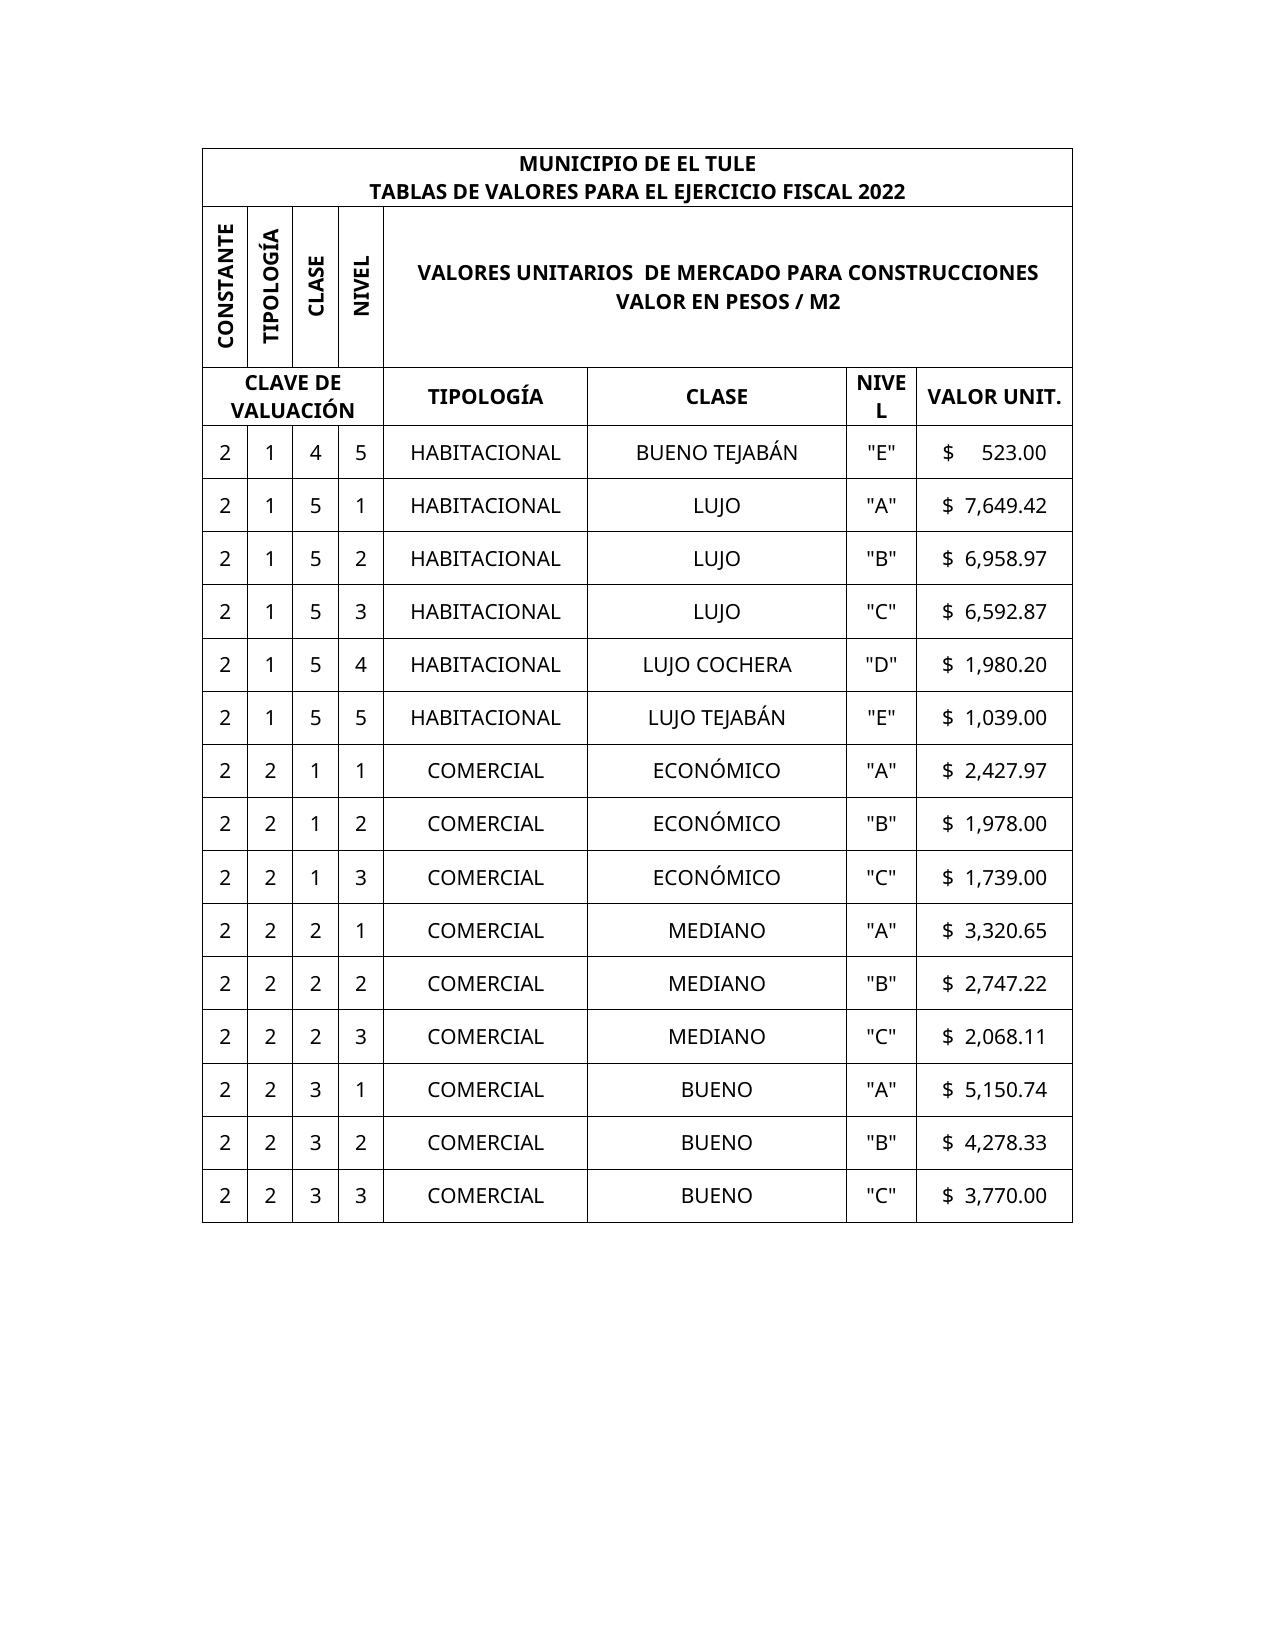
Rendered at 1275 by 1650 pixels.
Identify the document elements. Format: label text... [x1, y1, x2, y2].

table_cell 4 [293, 426, 338, 478]
table_cell 2 [203, 745, 247, 797]
table_cell CLASE [293, 207, 338, 367]
table_cell 5 [293, 585, 338, 637]
table_cell 5 [339, 692, 383, 744]
table_cell 2 [339, 957, 383, 1009]
table_cell MEDIANO [588, 1010, 846, 1062]
table_cell 1 [248, 479, 292, 531]
table_cell BUENO [588, 1170, 846, 1222]
table_cell 2 [203, 957, 247, 1009]
table_cell COMERCIAL [384, 1010, 587, 1062]
table_cell HABITACIONAL [384, 639, 587, 691]
table_cell 3 [293, 1117, 338, 1169]
table_cell 1 [248, 426, 292, 478]
table_cell $ 1,039.00 [917, 692, 1072, 744]
table_cell 5 [293, 692, 338, 744]
table_cell 2 [203, 1117, 247, 1169]
table_cell COMERCIAL [384, 904, 587, 956]
table_cell $ 1,978.00 [917, 798, 1072, 850]
table_cell "A" [847, 1064, 916, 1116]
table_cell 2 [248, 1170, 292, 1222]
table_cell LUJO [588, 532, 846, 584]
table_cell $ 523.00 [917, 426, 1072, 478]
table_cell CLASE [588, 368, 846, 425]
table_cell 2 [203, 479, 247, 531]
table_cell HABITACIONAL [384, 479, 587, 531]
table_cell MEDIANO [588, 957, 846, 1009]
table_cell LUJO COCHERA [588, 639, 846, 691]
table_cell HABITACIONAL [384, 692, 587, 744]
table_cell LUJO [588, 479, 846, 531]
table_cell NIVEL [847, 368, 916, 425]
table_cell "B" [847, 1117, 916, 1169]
table_cell VALORES UNITARIOS DE MERCADO PARA CONSTRUCCIONES VALOR EN PESOS / M2 [384, 207, 1072, 367]
table_cell "A" [847, 904, 916, 956]
table_cell VALOR UNIT. [917, 368, 1072, 425]
table_cell HABITACIONAL [384, 532, 587, 584]
table_cell 2 [248, 745, 292, 797]
table_cell 3 [293, 1064, 338, 1116]
table_cell 2 [248, 1010, 292, 1062]
table_cell 2 [203, 1170, 247, 1222]
table_cell "A" [847, 745, 916, 797]
table_cell 3 [293, 1170, 338, 1222]
table_cell COMERCIAL [384, 1117, 587, 1169]
table_cell BUENO [588, 1117, 846, 1169]
table_cell 2 [293, 904, 338, 956]
table_cell 2 [203, 639, 247, 691]
table_cell 2 [339, 532, 383, 584]
table_cell ECONÓMICO [588, 798, 846, 850]
table_cell HABITACIONAL [384, 585, 587, 637]
table_cell 5 [293, 532, 338, 584]
table_cell LUJO [588, 585, 846, 637]
table_cell $ 2,427.97 [917, 745, 1072, 797]
table_cell 2 [248, 798, 292, 850]
table_cell ECONÓMICO [588, 745, 846, 797]
table_cell 3 [339, 585, 383, 637]
table_cell 2 [248, 957, 292, 1009]
table_cell CLAVE DE VALUACIÓN [203, 368, 383, 425]
table_cell 1 [248, 585, 292, 637]
table_cell "D" [847, 639, 916, 691]
table_cell 2 [203, 532, 247, 584]
table_cell ECONÓMICO [588, 851, 846, 903]
table_cell 3 [339, 1010, 383, 1062]
table_cell 2 [203, 585, 247, 637]
table_cell 4 [339, 639, 383, 691]
table_cell BUENO TEJABÁN [588, 426, 846, 478]
table_cell NIVEL [339, 207, 383, 367]
table_cell MUNICIPIO DE EL TULE TABLAS DE VALORES PARA EL EJERCICIO FISCAL 2022 [203, 149, 1072, 206]
table_cell $ 6,592.87 [917, 585, 1072, 637]
table_cell 2 [203, 1064, 247, 1116]
table_cell "E" [847, 426, 916, 478]
table_cell $ 1,739.00 [917, 851, 1072, 903]
table_cell 2 [248, 1117, 292, 1169]
table_cell 2 [203, 426, 247, 478]
table_cell "C" [847, 851, 916, 903]
table_cell "B" [847, 798, 916, 850]
table_cell 1 [339, 1064, 383, 1116]
table_cell 1 [339, 745, 383, 797]
table_cell 2 [203, 851, 247, 903]
table_cell $ 6,958.97 [917, 532, 1072, 584]
table_cell COMERCIAL [384, 745, 587, 797]
table_cell 1 [339, 479, 383, 531]
table_cell 1 [248, 532, 292, 584]
table_cell 2 [248, 1064, 292, 1116]
table_cell CONSTANTE [203, 207, 247, 367]
table_cell 1 [248, 692, 292, 744]
table_cell TIPOLOGÍA [248, 207, 292, 367]
table_cell 3 [339, 851, 383, 903]
table_cell "C" [847, 585, 916, 637]
table_cell 1 [293, 798, 338, 850]
table_cell 2 [293, 957, 338, 1009]
table_cell HABITACIONAL [384, 426, 587, 478]
table_cell 5 [293, 639, 338, 691]
table_cell 1 [293, 851, 338, 903]
table_cell "E" [847, 692, 916, 744]
table_cell $ 2,068.11 [917, 1010, 1072, 1062]
table_cell $ 3,770.00 [917, 1170, 1072, 1222]
table_cell "A" [847, 479, 916, 531]
table_cell 2 [339, 1117, 383, 1169]
table_cell $ 5,150.74 [917, 1064, 1072, 1116]
table_cell MEDIANO [588, 904, 846, 956]
table_cell 3 [339, 1170, 383, 1222]
table_cell $ 7,649.42 [917, 479, 1072, 531]
table_cell 5 [339, 426, 383, 478]
table_cell 2 [248, 904, 292, 956]
table_cell 1 [339, 904, 383, 956]
table_cell 2 [203, 798, 247, 850]
table_cell 2 [203, 1010, 247, 1062]
table_cell 2 [203, 692, 247, 744]
table_cell "C" [847, 1010, 916, 1062]
table_cell COMERCIAL [384, 1064, 587, 1116]
table_cell COMERCIAL [384, 957, 587, 1009]
table_cell LUJO TEJABÁN [588, 692, 846, 744]
table_cell "B" [847, 957, 916, 1009]
table_cell $ 2,747.22 [917, 957, 1072, 1009]
table_cell COMERCIAL [384, 851, 587, 903]
table_cell COMERCIAL [384, 798, 587, 850]
table_cell 1 [293, 745, 338, 797]
table_cell 1 [248, 639, 292, 691]
table_cell 2 [248, 851, 292, 903]
table_cell 2 [203, 904, 247, 956]
table_cell 2 [293, 1010, 338, 1062]
table_cell BUENO [588, 1064, 846, 1116]
table_cell TIPOLOGÍA [384, 368, 587, 425]
table_cell $ 1,980.20 [917, 639, 1072, 691]
table_cell "B" [847, 532, 916, 584]
table_cell $ 3,320.65 [917, 904, 1072, 956]
table_cell 2 [339, 798, 383, 850]
table_cell "C" [847, 1170, 916, 1222]
table_cell $ 4,278.33 [917, 1117, 1072, 1169]
table_cell 5 [293, 479, 338, 531]
table_cell COMERCIAL [384, 1170, 587, 1222]
